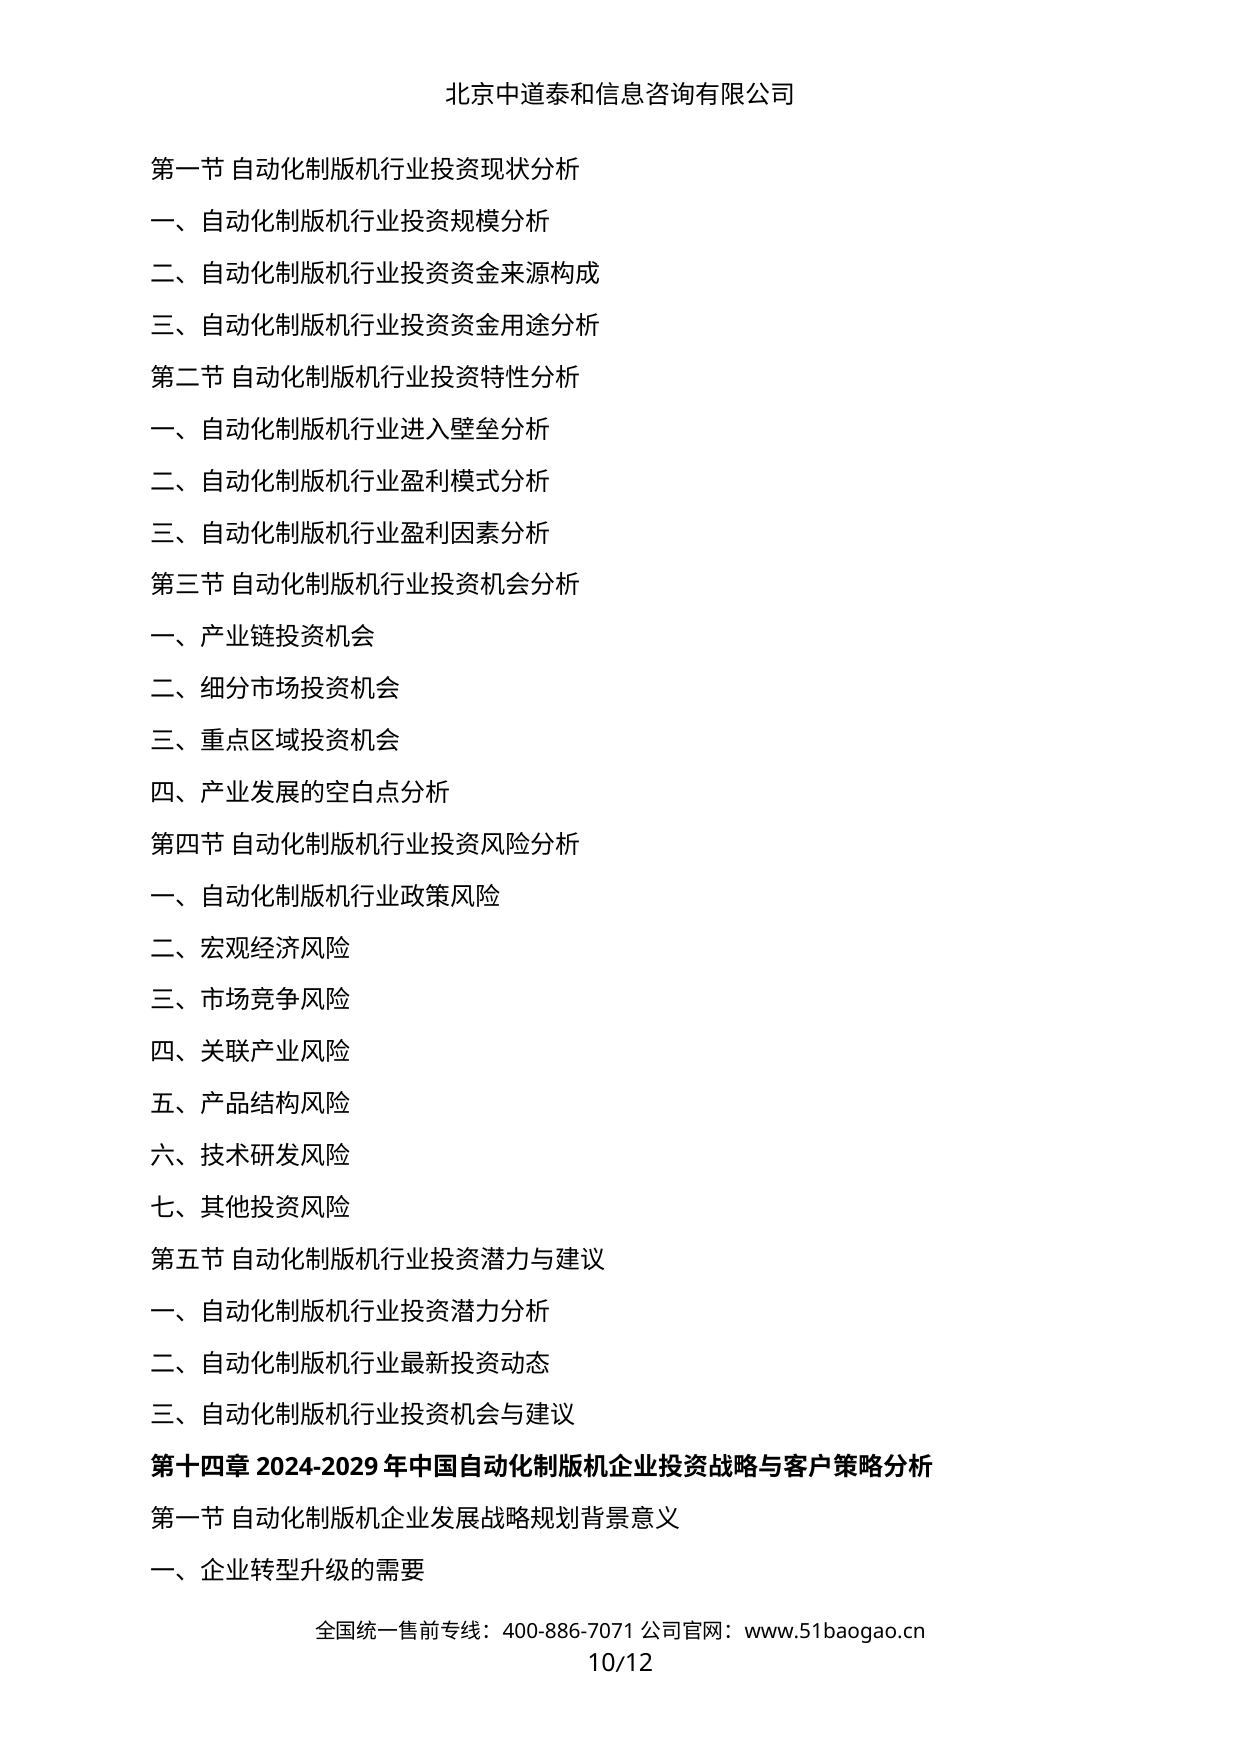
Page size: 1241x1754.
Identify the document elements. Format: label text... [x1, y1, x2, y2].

text 五、产品结构风险 [150, 1084, 1090, 1120]
text 四、产业发展的空白点分析 [150, 772, 1090, 809]
text 一、自动化制版机行业进入壁垒分析 [150, 409, 1090, 446]
text 三、重点区域投资机会 [150, 721, 1090, 757]
text 第四节 自动化制版机行业投资风险分析 [150, 824, 1090, 861]
text 二、宏观经济风险 [150, 928, 1090, 964]
text 一、产业链投资机会 [150, 617, 1090, 653]
text 四、关联产业风险 [150, 1032, 1090, 1068]
text 三、自动化制版机行业盈利因素分析 [150, 513, 1090, 549]
text 第十四章 2024-2029年中国自动化制版机企业投资战略与客户策略分析 [150, 1447, 1090, 1483]
text 一、自动化制版机行业政策风险 [150, 876, 1090, 912]
text 二、细分市场投资机会 [150, 669, 1090, 705]
text 三、自动化制版机行业投资资金用途分析 [150, 306, 1090, 342]
text 第二节 自动化制版机行业投资特性分析 [150, 357, 1090, 394]
text 一、企业转型升级的需要 [150, 1551, 1090, 1587]
text 第三节 自动化制版机行业投资机会分析 [150, 565, 1090, 601]
text 第一节 自动化制版机行业投资现状分析 [150, 150, 1090, 186]
text 第五节 自动化制版机行业投资潜力与建议 [150, 1239, 1090, 1276]
text 六、技术研发风险 [150, 1136, 1090, 1172]
text 二、自动化制版机行业最新投资动态 [150, 1343, 1090, 1379]
text 七、其他投资风险 [150, 1187, 1090, 1224]
text 一、自动化制版机行业投资潜力分析 [150, 1291, 1090, 1327]
text 一、自动化制版机行业投资规模分析 [150, 202, 1090, 238]
text 三、自动化制版机行业投资机会与建议 [150, 1395, 1090, 1431]
text 三、市场竞争风险 [150, 980, 1090, 1016]
text 二、自动化制版机行业投资资金来源构成 [150, 254, 1090, 290]
text 二、自动化制版机行业盈利模式分析 [150, 461, 1090, 497]
text 第一节 自动化制版机企业发展战略规划背景意义 [150, 1499, 1090, 1535]
